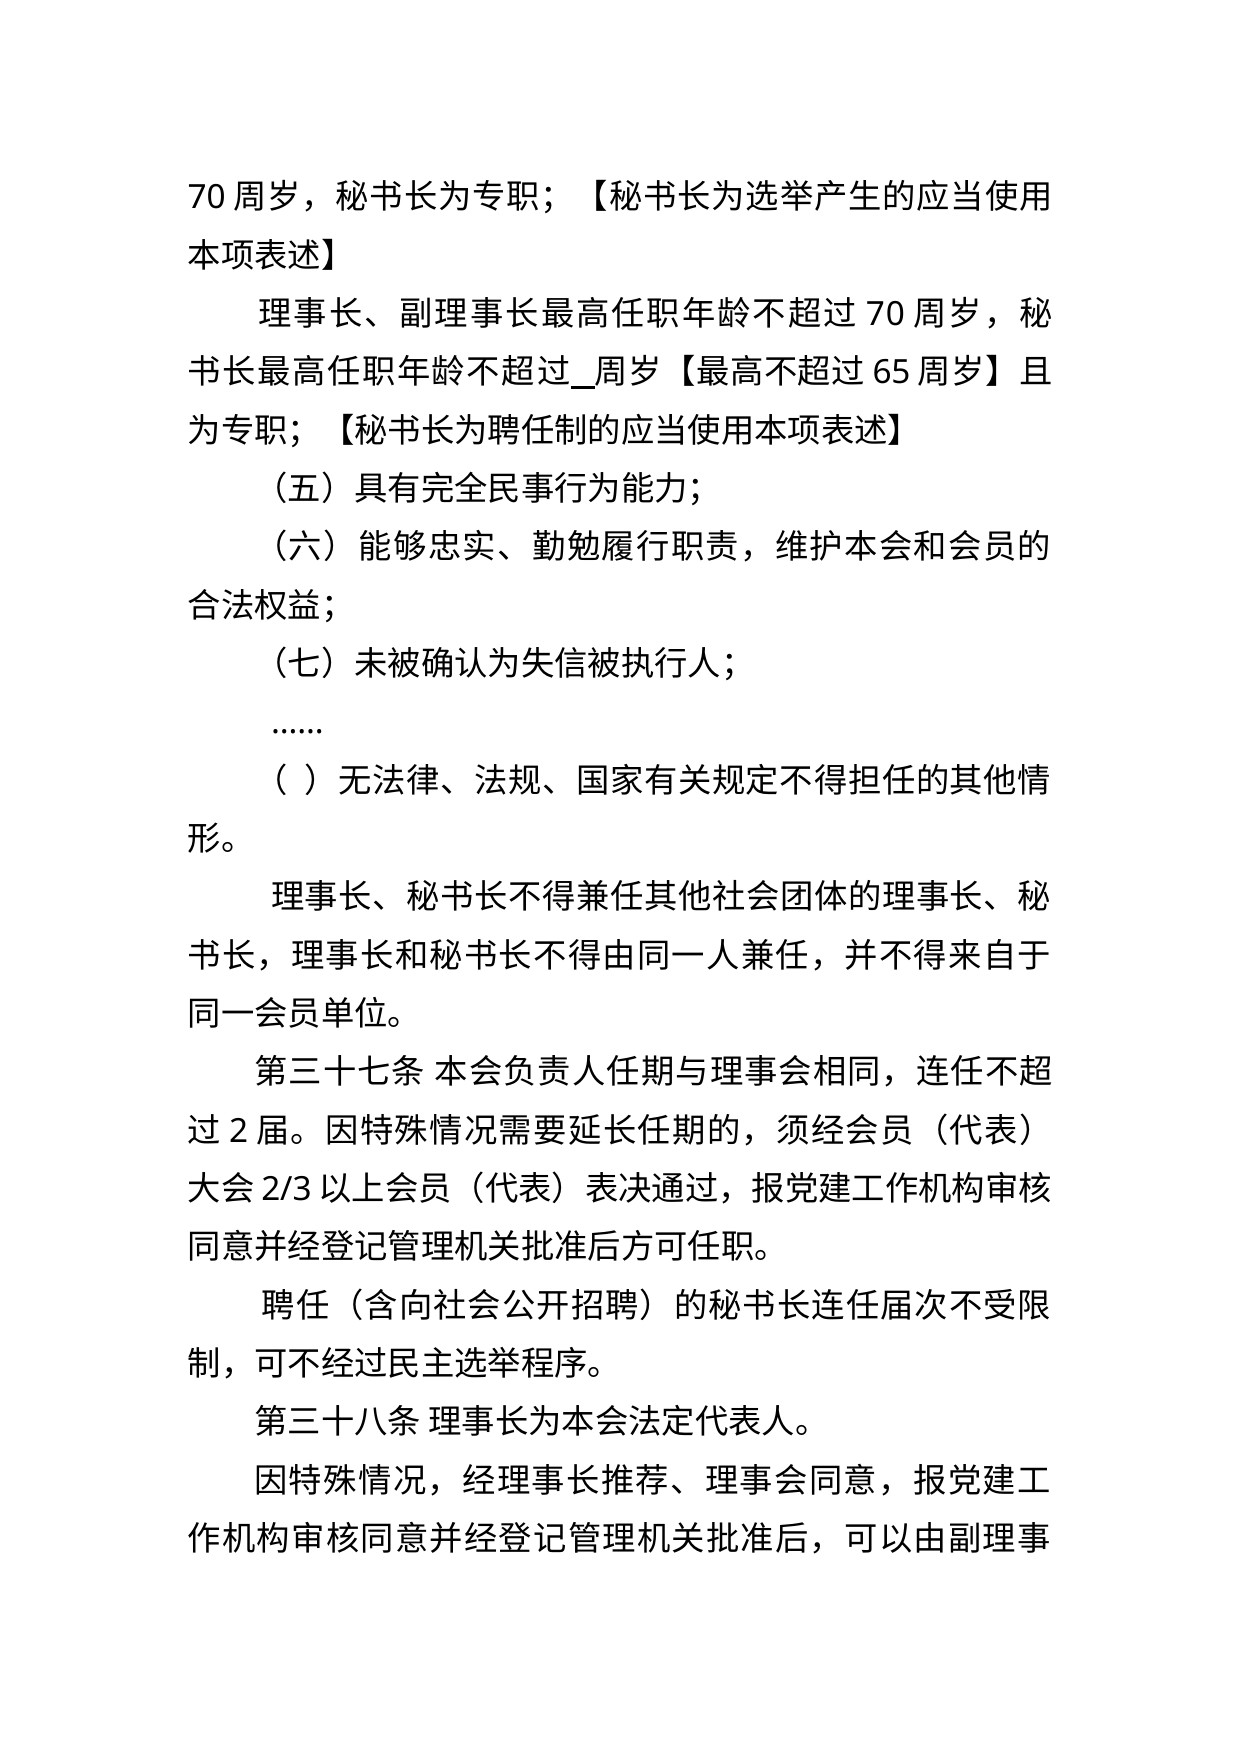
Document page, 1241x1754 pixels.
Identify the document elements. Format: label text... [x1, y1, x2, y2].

text （五）具有完全民事行为能力； [187, 454, 1053, 512]
text 理事长、秘书长不得兼任其他社会团体的理事长、秘书长，理事长和秘书长不得由同一人兼任，并不得来自于同一会员单位。 [187, 862, 1053, 1037]
text 第三十八条 理事长为本会法定代表人。 [187, 1387, 1053, 1445]
text （七）未被确认为失信被执行人； [187, 629, 1053, 687]
text 聘任（含向社会公开招聘）的秘书长连任届次不受限制，可不经过民主选举程序。 [187, 1270, 1053, 1387]
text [187, 1445, 1053, 1562]
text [187, 162, 1053, 279]
text 理事长、副理事长最高任职年龄不超过70周岁，秘书长最高任职年龄不超过 周岁【最高不超过65周岁】且为专职；【秘书长为聘任制的应当使用本项表述】 [187, 279, 1053, 454]
text 第三十七条 本会负责人任期与理事会相同，连任不超过2届。因特殊情况需要延长任期的，须经会员（代表）大会2/3以上会员（代表）表决通过，报党建工作机构审核同意并经登记管理机关批准后方可任职。 [187, 1037, 1053, 1270]
text …… [187, 687, 1053, 745]
text （六）能够忠实、勤勉履行职责，维护本会和会员的合法权益； [187, 512, 1053, 629]
text （ ）无法律、法规、国家有关规定不得担任的其他情形。 [187, 745, 1053, 862]
